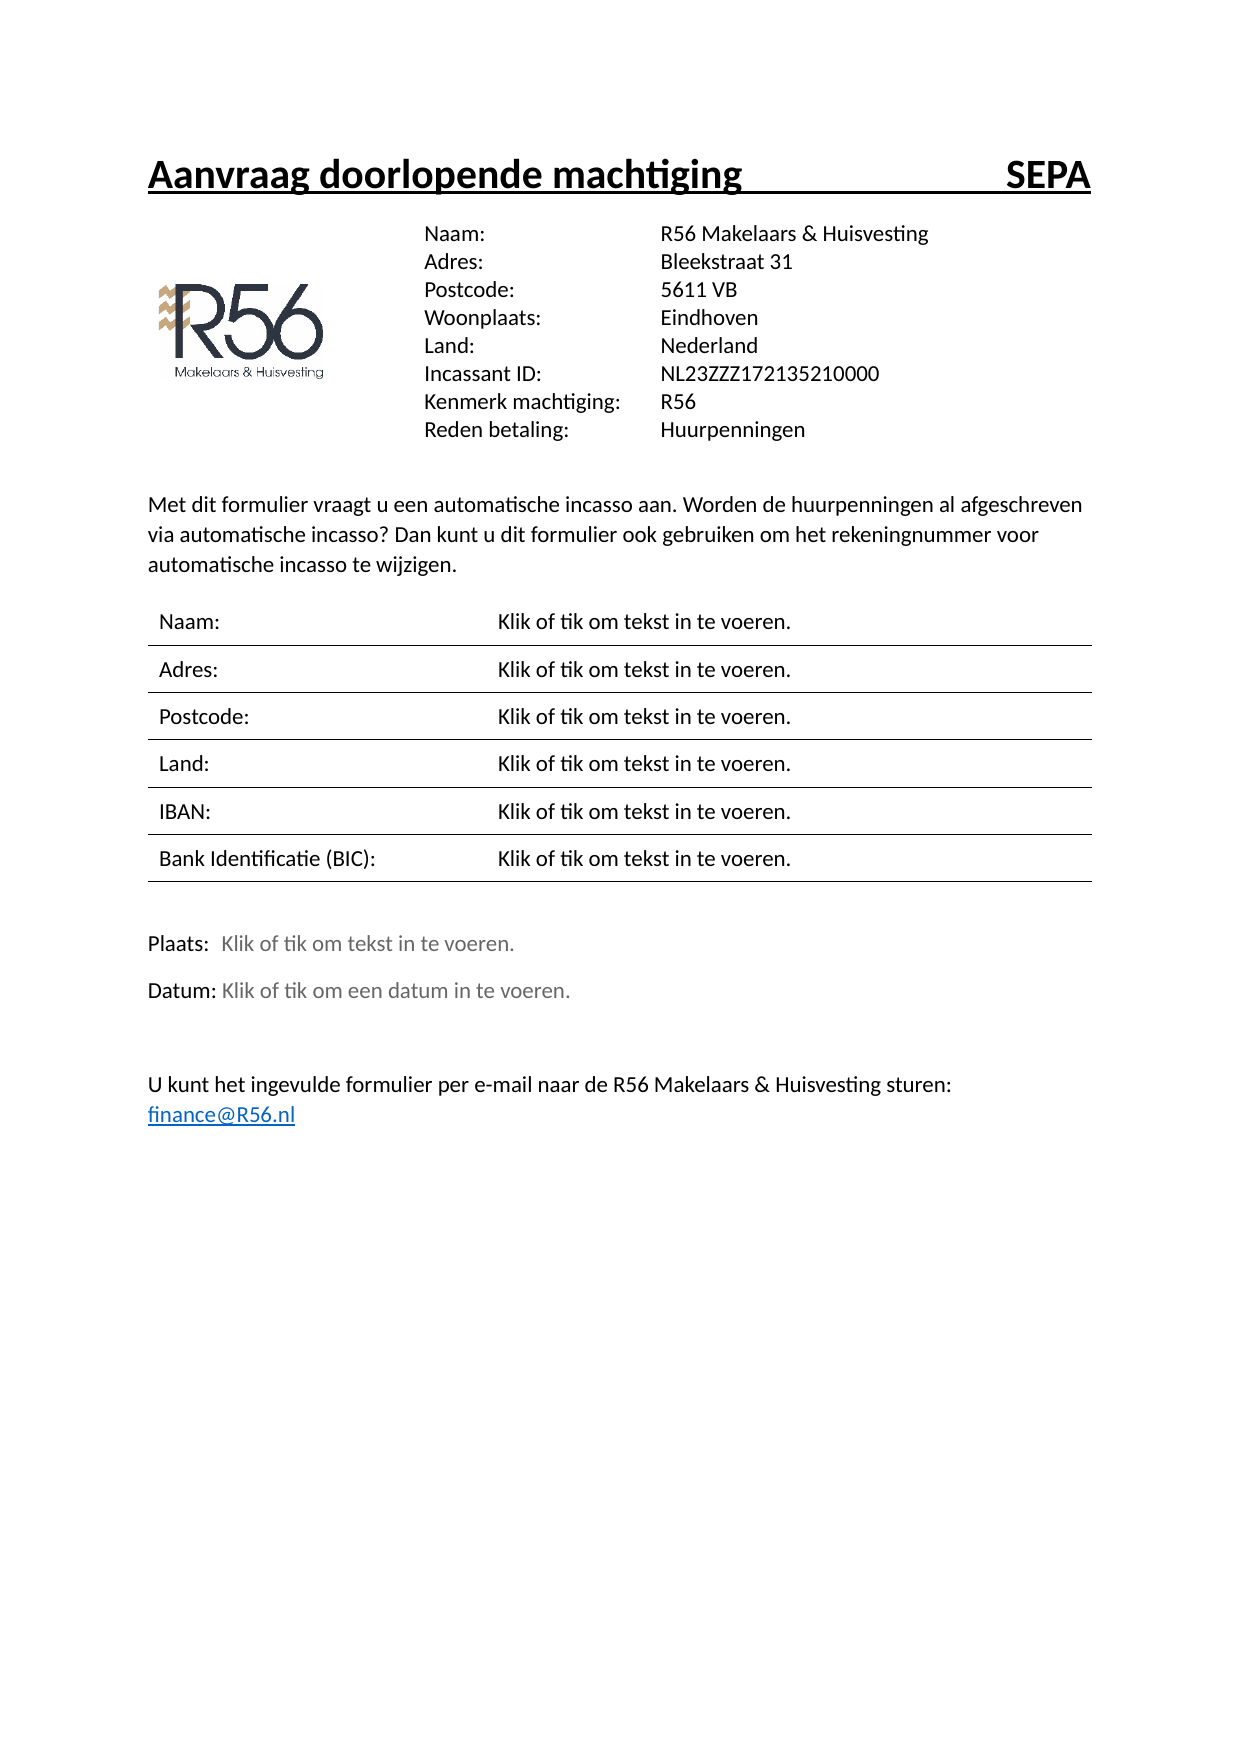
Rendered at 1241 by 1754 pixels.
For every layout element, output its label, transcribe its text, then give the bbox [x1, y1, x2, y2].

table_header Naam: Adres: Postcode: Woonplaats: Land: Incassant ID: Kenmerk machtiging: Reden betaling: [413, 219, 649, 443]
table_header Naam: [148, 598, 487, 645]
text Met dit formulier vraagt u een automatische incasso aan. Worden de huurpenningen al afgeschreven via automatische incasso? Dan kunt u dit formulier ook gebruiken om het rekeningnummer voor automatische incasso te wijzigen. [148, 490, 1093, 579]
text Aanvraag doorlopende machtiging SEPA [148, 148, 1093, 198]
table_header R56 Makelaars & Huisvesting Bleekstraat 31 5611 VB Eindhoven Nederland NL23ZZZ172135210000 R56 Huurpenningen [649, 219, 1092, 443]
table_cell IBAN: [148, 788, 487, 834]
table_cell Land: [148, 740, 487, 787]
table_header [148, 219, 413, 443]
table_cell Bank Identificatie (BIC): [148, 835, 487, 881]
table_cell Postcode: [148, 693, 487, 739]
text Datum: [148, 976, 1093, 1004]
table_cell Adres: [148, 646, 487, 692]
text Plaats: [148, 929, 1093, 957]
text U kunt het ingevulde formulier per e-mail naar de R56 Makelaars & Huisvesting sturen: finance@R56.nl [148, 1070, 1093, 1128]
picture [158, 284, 323, 379]
